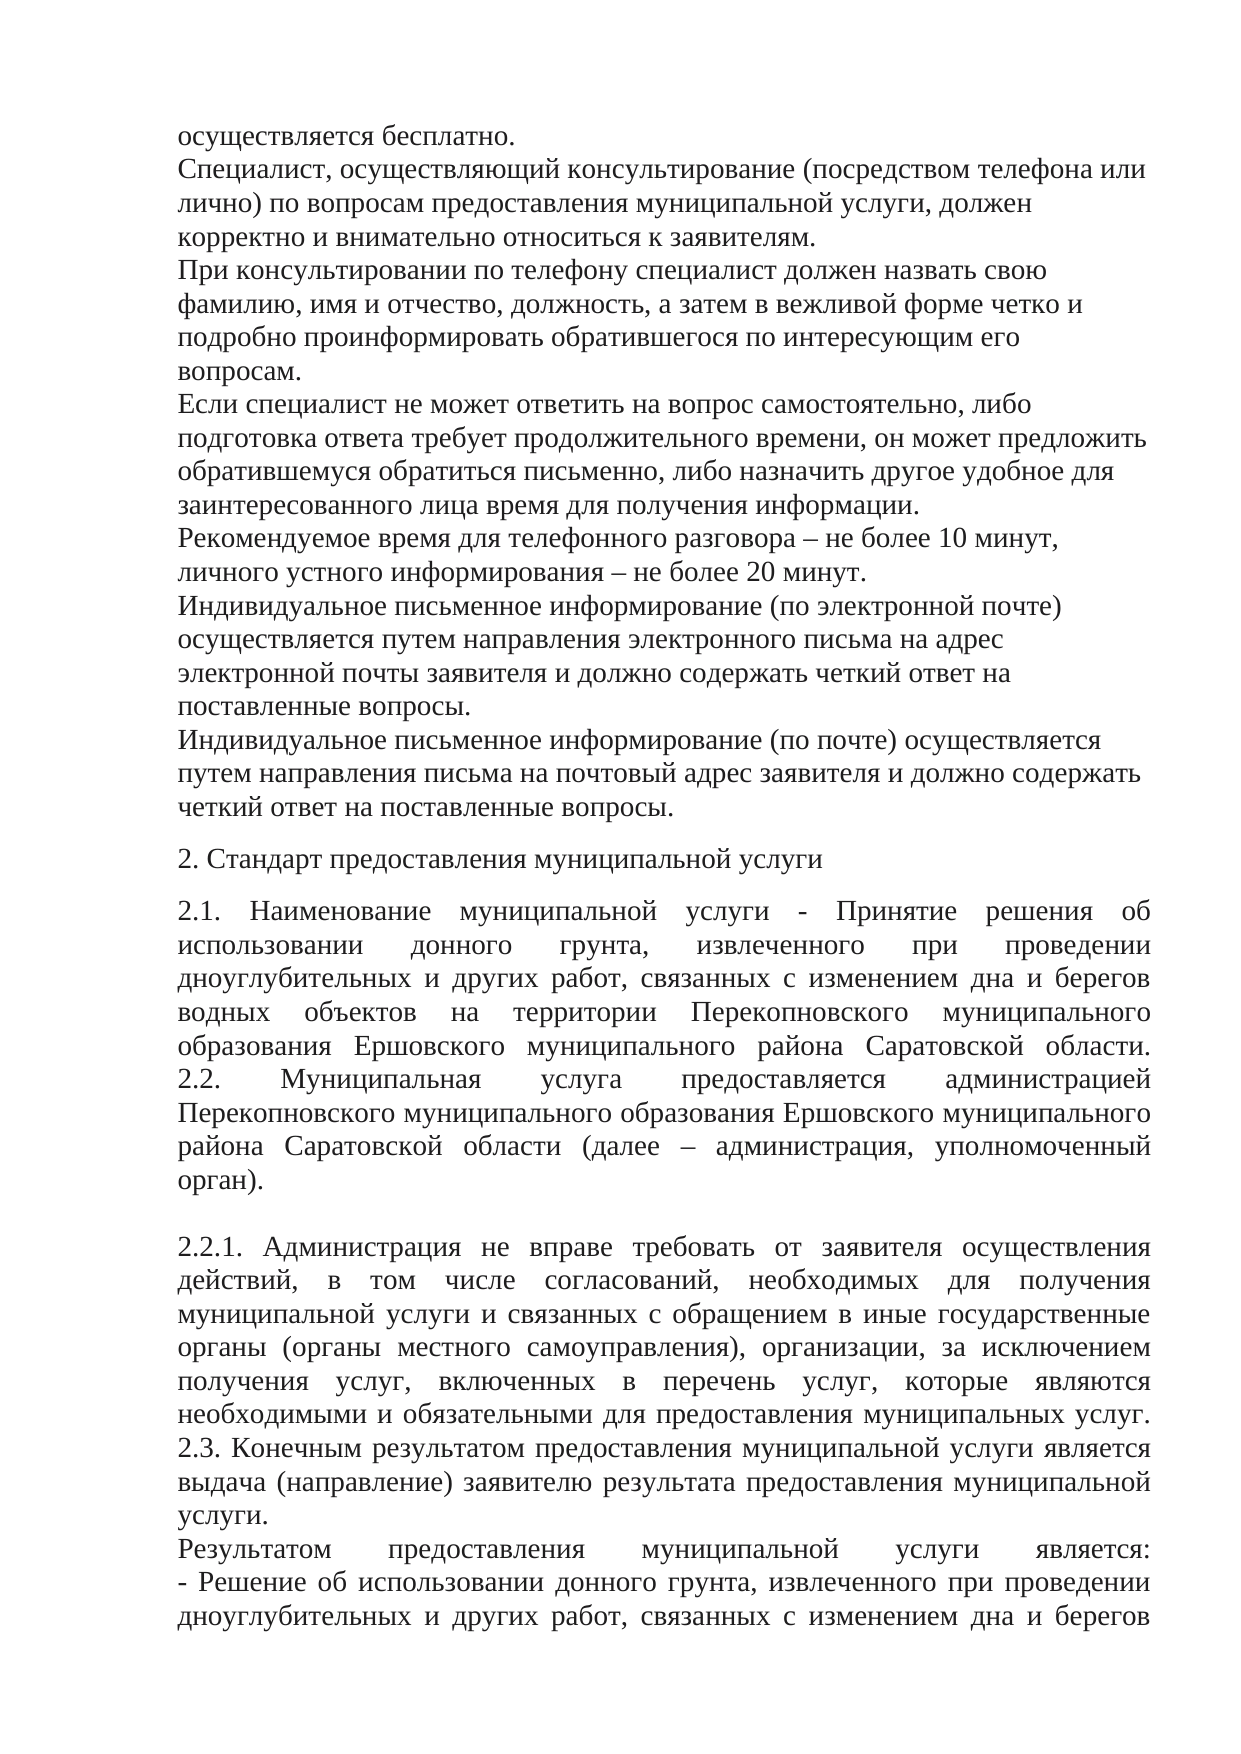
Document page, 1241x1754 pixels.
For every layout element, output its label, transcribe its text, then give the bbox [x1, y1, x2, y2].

text 2. Стандарт предоставления муниципальной услуги [177, 841, 1152, 875]
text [177, 118, 1152, 822]
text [177, 893, 1152, 1631]
